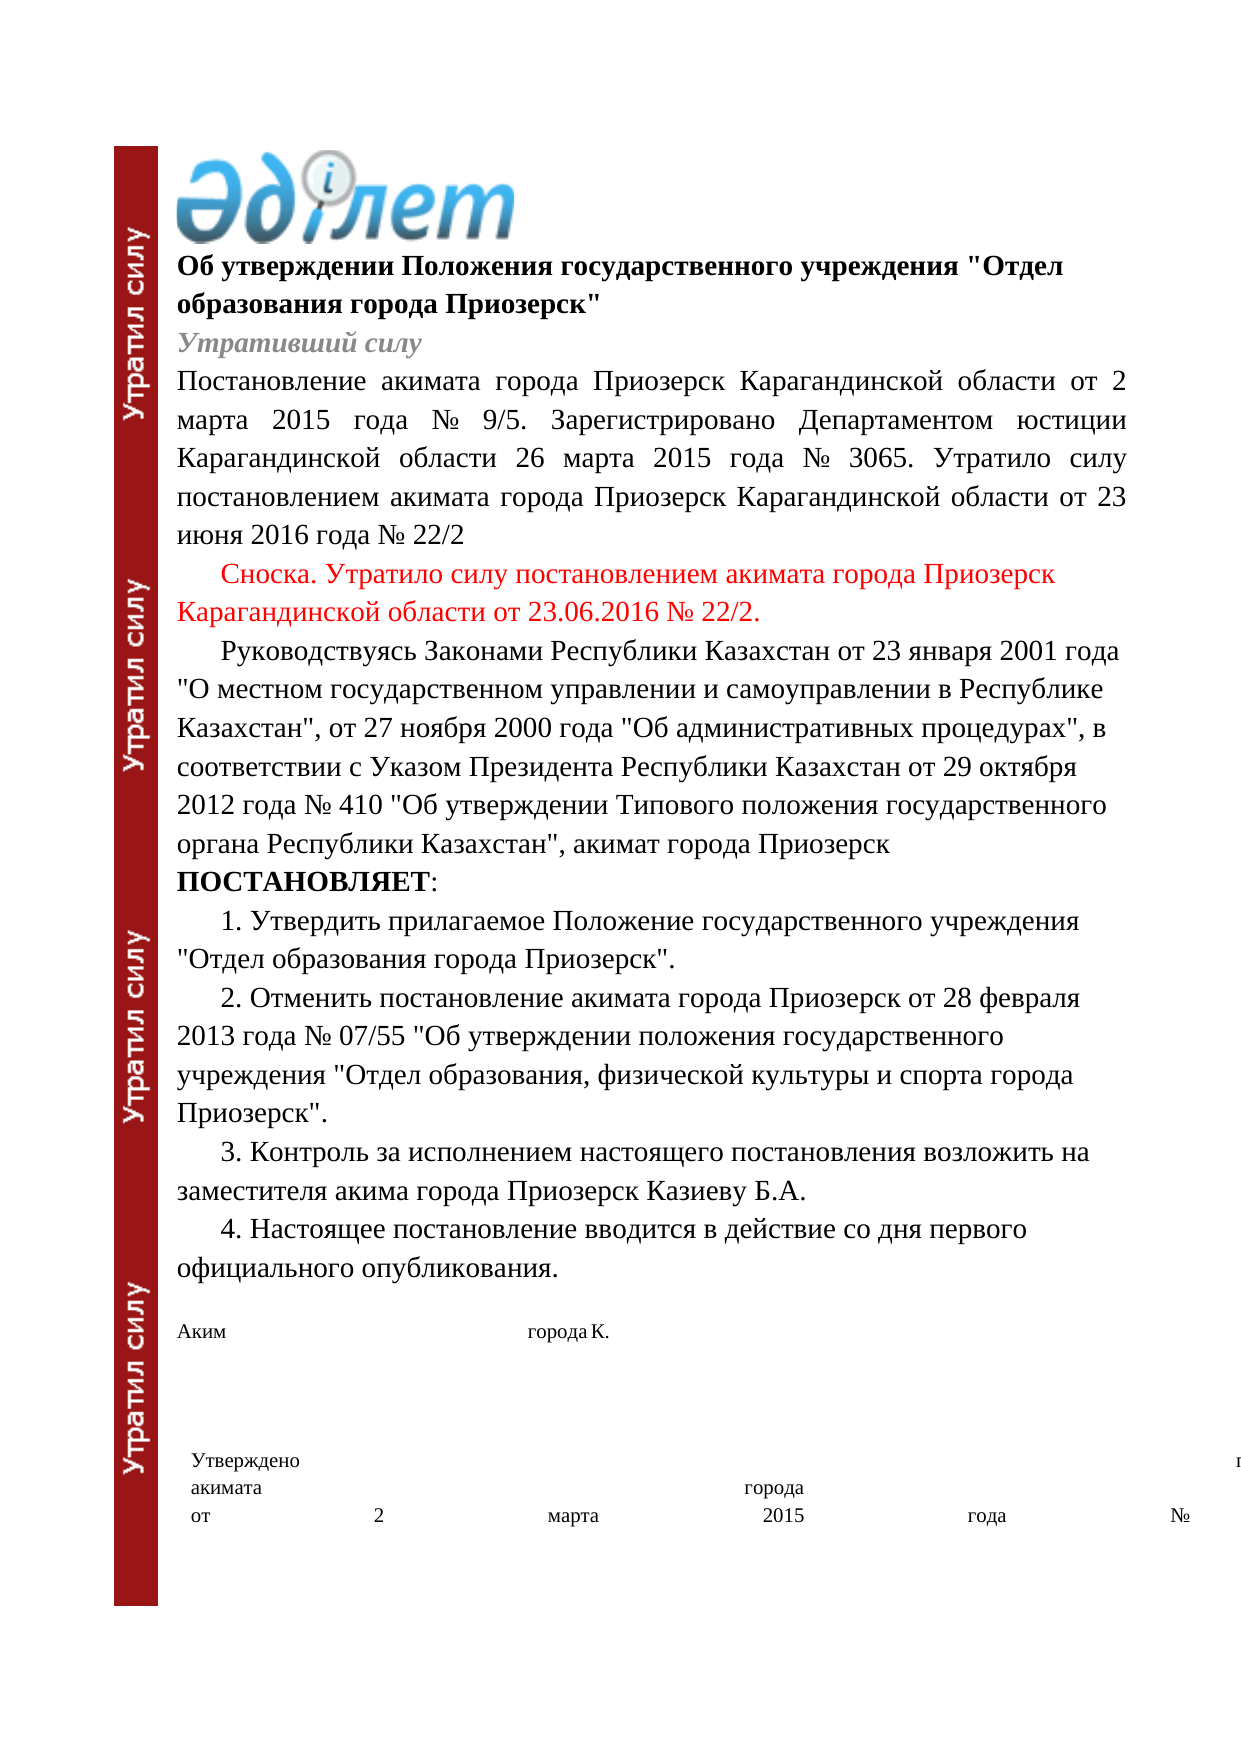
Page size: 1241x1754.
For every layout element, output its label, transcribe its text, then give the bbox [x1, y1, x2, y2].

picture [114, 1563, 158, 1606]
text Об утверждении Положения государственного учреждения "Отдел образования города Приозерск" [112, 248, 1128, 320]
table_header Аким города [101, 1317, 589, 1378]
picture [114, 1378, 158, 1446]
text Утративший силу [112, 325, 1128, 358]
picture [176, 150, 515, 244]
picture [114, 1313, 158, 1317]
table_header [101, 1446, 189, 1563]
table_header Утверждено постановлением акимата города Приозерск от 2 марта 2015 года № 9/5 [189, 1446, 1240, 1563]
picture [114, 146, 158, 248]
picture [114, 320, 158, 325]
picture [114, 551, 158, 556]
table_header К. Камзин [589, 1317, 1240, 1378]
text Сноска. Утратило силу постановлением акимата города Приозерск Карагандинской области от 23.06.2016 № 22/2. Руководствуясь Законами Республики Казахстан от 23 января 2001 года "О местном государственном управлении и самоуправлении в Республике Казахстан", от 27 ноября 2000 года "Об административных процедурах", в соответствии с Указом Президента Республики Казахстан от 29 октября 2012 года № 410 "Об утверждении Типового положения государственного органа Республики Казахстан", акимат города Приозерск ПОСТАНОВЛЯЕТ: 1. Утвердить прилагаемое Положение государственного учреждения "Отдел образования города Приозерск". 2. Отменить постановление акимата города Приозерск от 28 февраля 2013 года № 07/55 "Об утверждении положения государственного учреждения "Отдел образования, физической культуры и спорта города Приозерск". 3. Контроль за исполнением настоящего постановления возложить на заместителя акима города Приозерск Казиеву Б.А. 4. Настоящее постановление вводится в действие со дня первого официального опубликования. [112, 556, 1128, 1313]
picture [114, 358, 158, 363]
text Постановление акимата города Приозерск Карагандинской области от 2 марта 2015 года № 9/5. Зарегистрировано Департаментом юстиции Карагандинской области 26 марта 2015 года № 3065. Утратило силу постановлением акимата города Приозерск Карагандинской области от 23 июня 2016 года № 22/2 [112, 363, 1128, 551]
